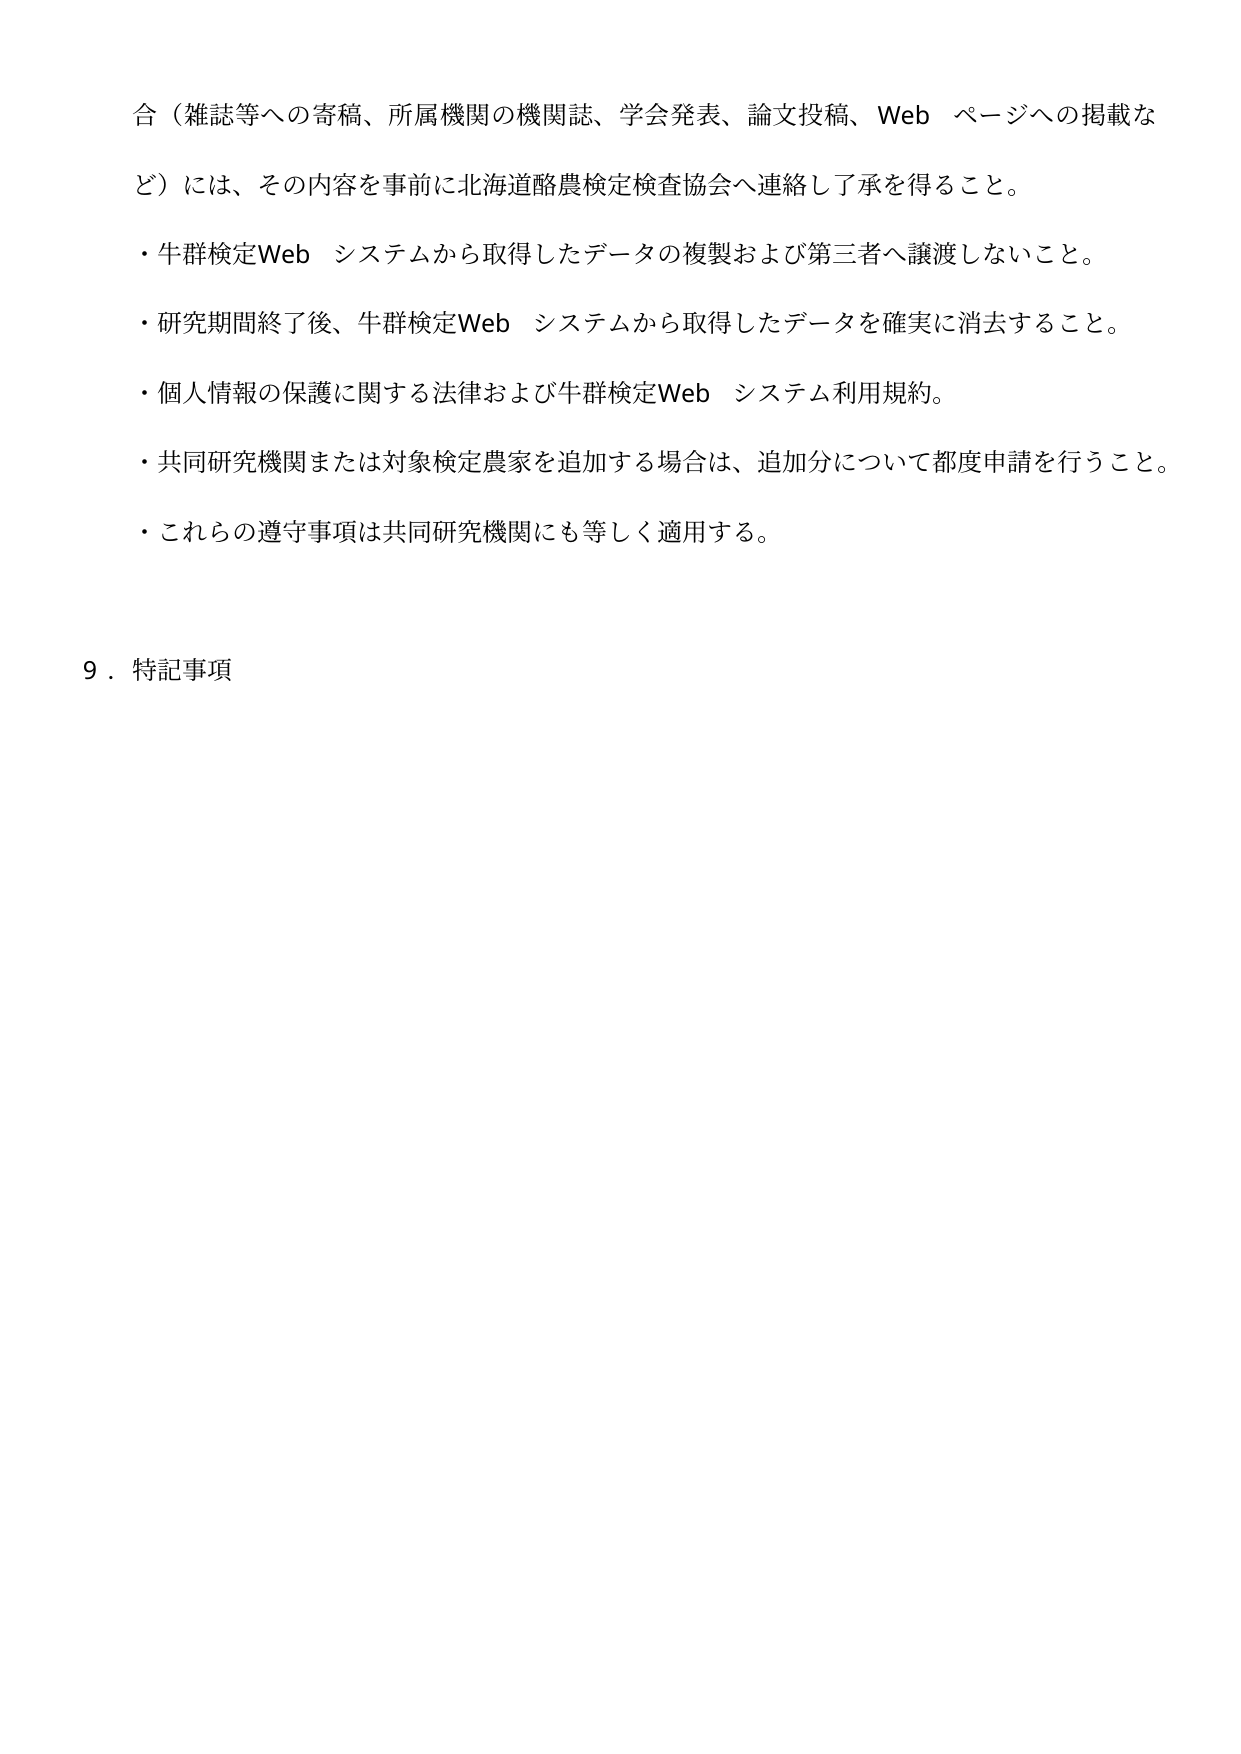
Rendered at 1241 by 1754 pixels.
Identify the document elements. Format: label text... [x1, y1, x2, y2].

text ・個人情報の保護に関する法律および牛群検定Webシステム利用規約。 [83, 357, 1158, 426]
text ・これらの遵守事項は共同研究機関にも等しく適用する。 [83, 496, 1158, 565]
text 9．特記事項 [83, 634, 1158, 704]
text ・牛群検定Webシステムから取得したデータの複製および第三者へ譲渡しないこと。 [83, 218, 1158, 287]
text ・研究期間終了後、牛群検定Webシステムから取得したデータを確実に消去すること。 [83, 287, 1158, 357]
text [108, 79, 1158, 218]
text ・共同研究機関または対象検定農家を追加する場合は、追加分について都度申請を行うこと。 [83, 426, 1158, 496]
